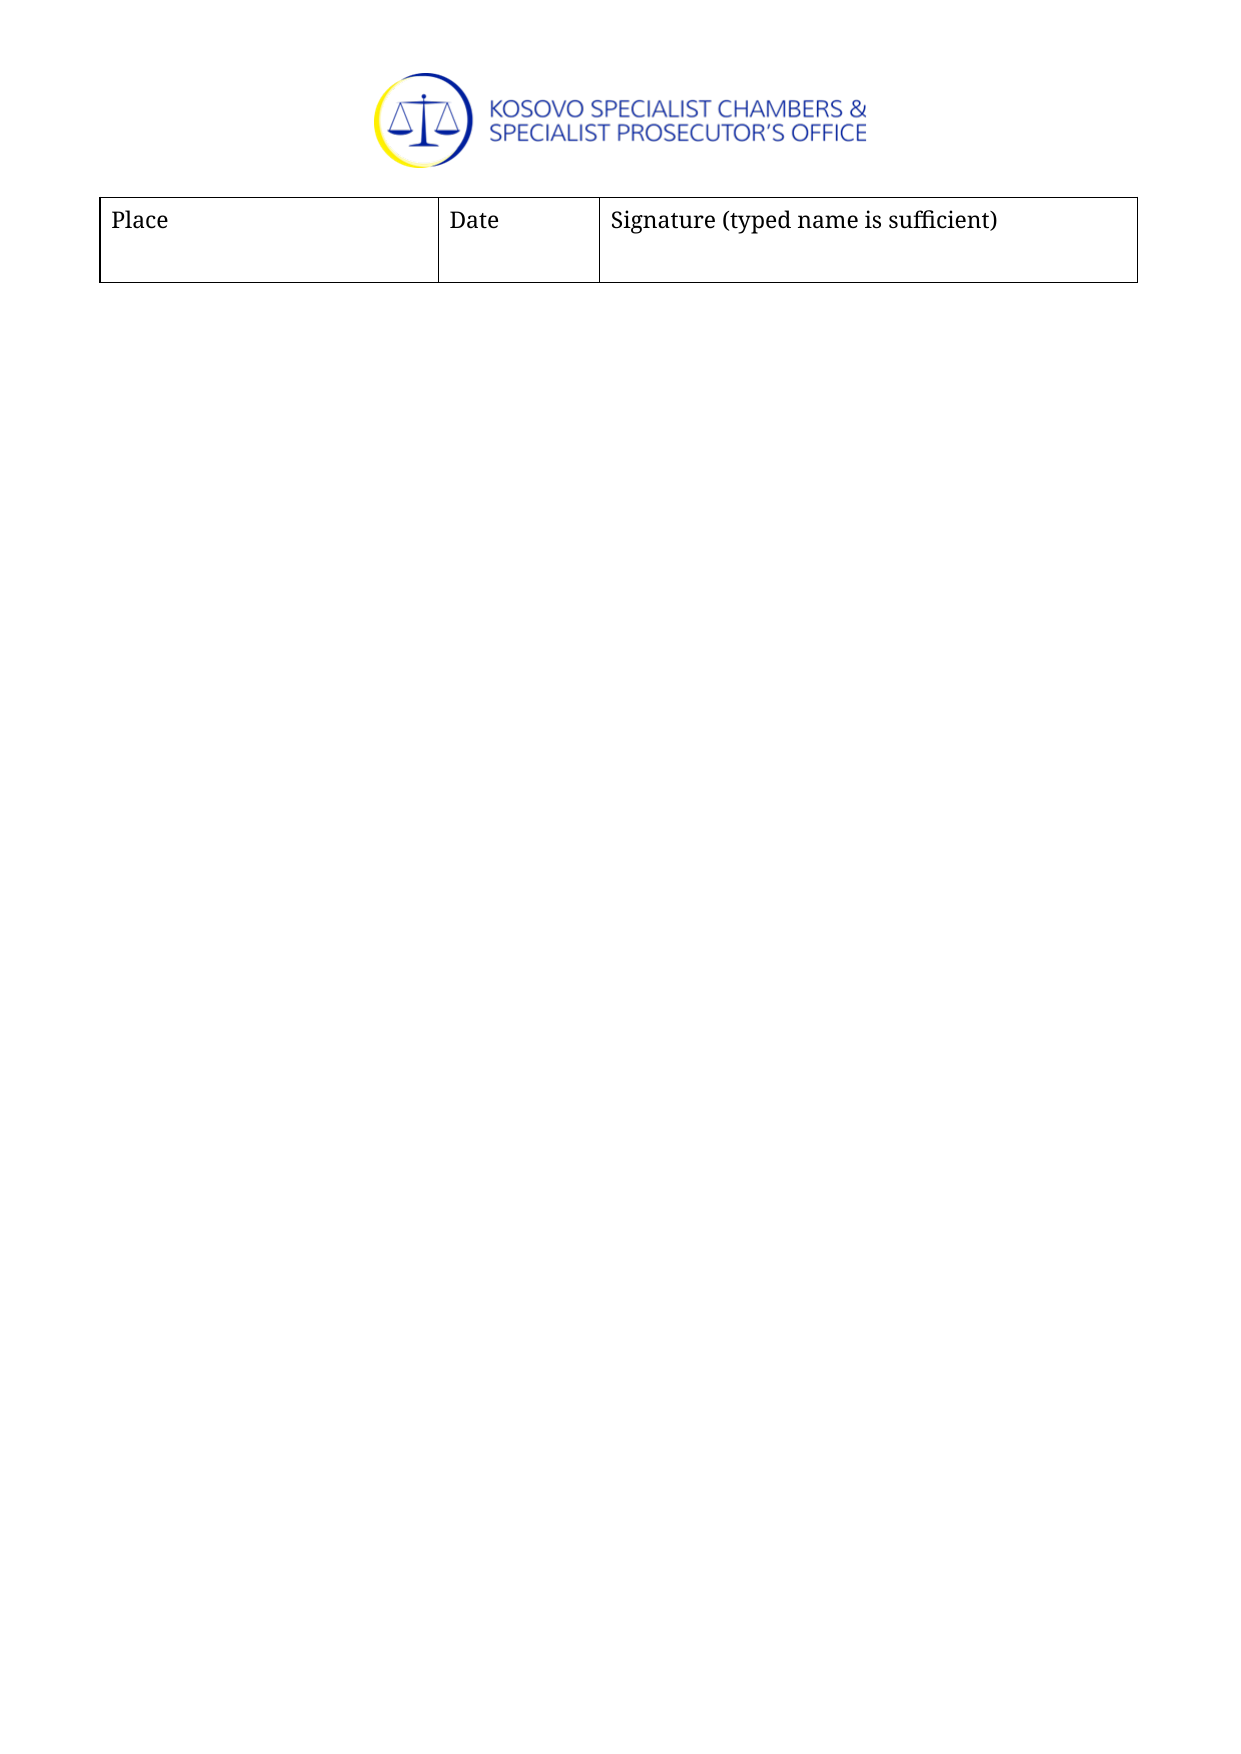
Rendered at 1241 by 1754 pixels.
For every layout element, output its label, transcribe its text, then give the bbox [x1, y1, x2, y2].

picture [374, 73, 867, 168]
table_cell Signature (typed name is sufficient) [600, 198, 1137, 282]
table_cell Place [101, 198, 438, 282]
table_cell Date [439, 198, 599, 282]
